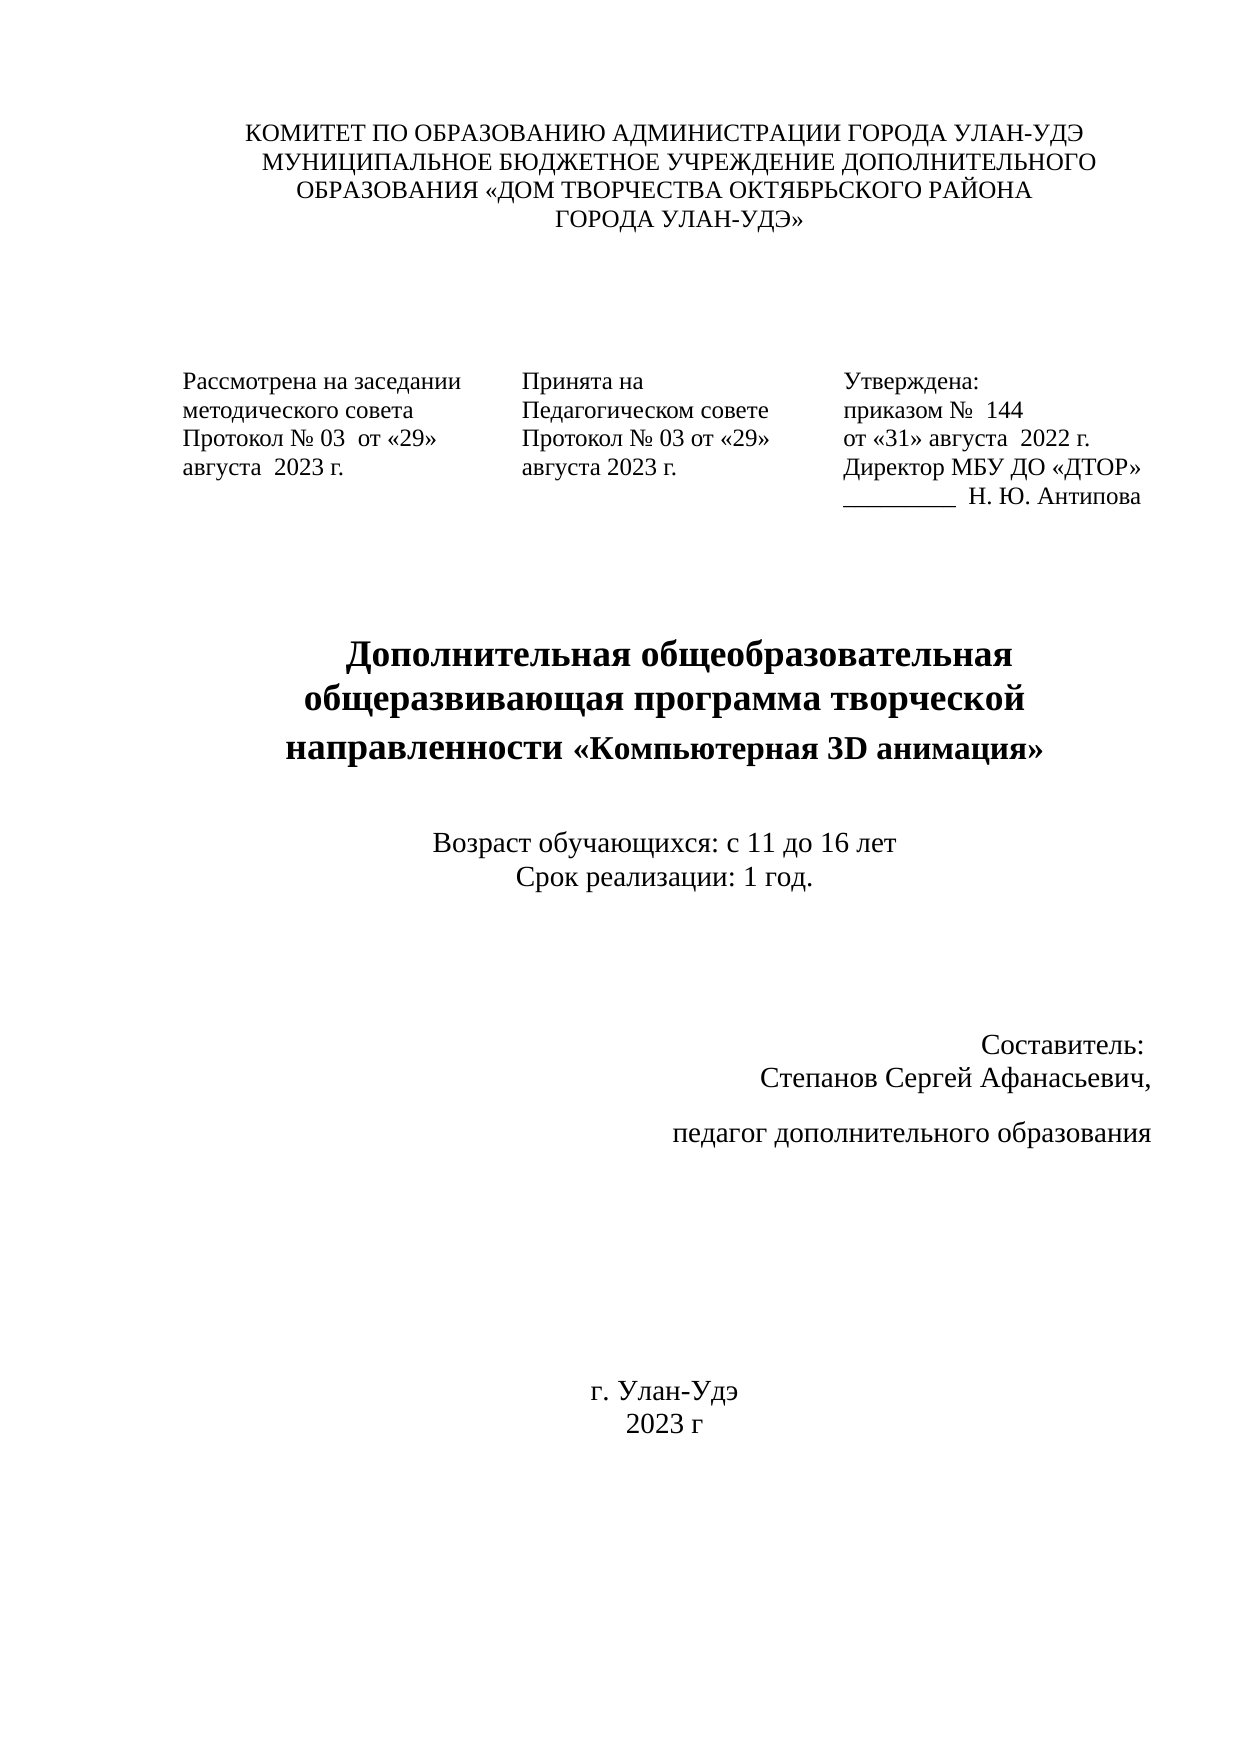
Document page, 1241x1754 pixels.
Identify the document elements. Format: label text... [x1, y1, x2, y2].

table_header Принята на Педагогическом совете Протокол № 03 от «29» августа 2023 г. [510, 366, 832, 599]
text 2023 г [177, 1406, 1152, 1440]
text педагог дополнительного образования [177, 1115, 1152, 1148]
table_header Рассмотрена на заседании методического совета Протокол № 03 от «29» августа 2023 г. [171, 366, 510, 599]
table_header Утверждена: приказом № 144 от «31» августа 2022 г. Директор МБУ ДО «ДТОР» _________ Н. Ю. Антипова [832, 366, 1165, 599]
text Степанов Сергей Афанасьевич, [177, 1060, 1152, 1094]
text общеразвивающая программа творческой направленности «Компьютерная 3D анимация» [177, 675, 1152, 768]
text Составитель: [177, 1027, 1152, 1060]
text МУНИЦИПАЛЬНОЕ БЮДЖЕТНОЕ УЧРЕЖДЕНИЕ ДОПОЛНИТЕЛЬНОГО ОБРАЗОВАНИЯ «ДОМ ТВОРЧЕСТВА ОКТЯБРЬСКОГО РАЙОНА [207, 147, 1122, 204]
text ГОРОДА УЛАН-УДЭ» [207, 204, 1122, 233]
text Дополнительная общеобразовательная [177, 632, 1152, 675]
text КОМИТЕТ ПО ОБРАЗОВАНИЮ АДМИНИСТРАЦИИ ГОРОДА УЛАН-УДЭ [177, 118, 1152, 147]
text Срок реализации: 1 год. [177, 859, 1152, 893]
text Возраст обучающихся: с 11 до 16 лет [177, 826, 1152, 859]
text г. Улан-Удэ [177, 1373, 1152, 1406]
